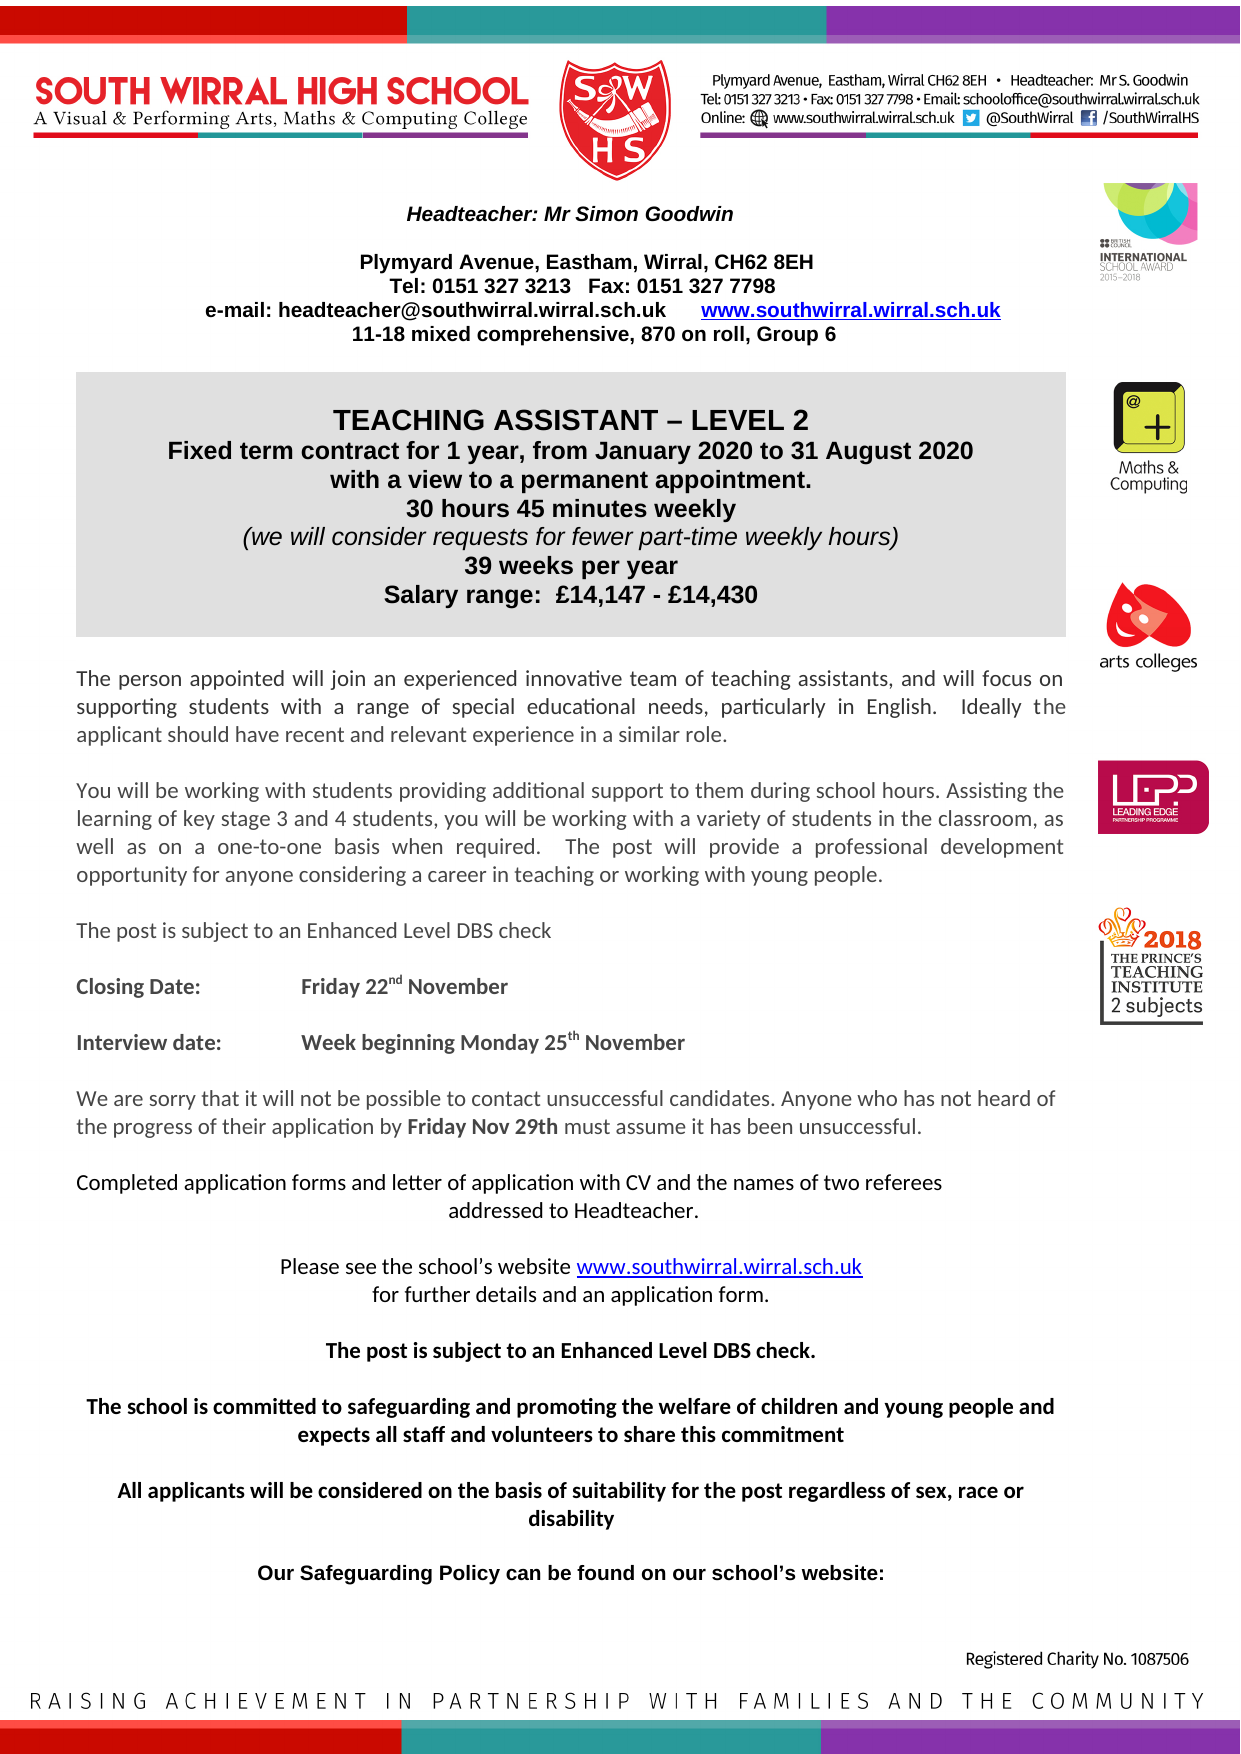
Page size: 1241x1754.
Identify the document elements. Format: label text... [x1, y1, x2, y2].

text for further details and an application form. [76, 1280, 1066, 1308]
text The person appointed will join an experienced innovative team of teaching assistants, and will focus on supporting students with a range of special educational needs, particularly in English. Ideally the applicant should have recent and relevant experience in a similar role. [76, 664, 1066, 748]
text Interview date: Week beginning Monday 25th November [76, 1028, 1066, 1056]
text Our Safeguarding Policy can be found on our school’s website: [76, 1560, 1066, 1584]
text (we will consider requests for fewer part-time weekly hours) [76, 522, 1066, 551]
text 11-18 mixed comprehensive, 870 on roll, Group 6 [76, 322, 1066, 346]
text The post is subject to an Enhanced Level DBS check. [76, 1336, 1066, 1364]
text Headteacher: Mr Simon Goodwin [76, 202, 1066, 226]
text e-mail: headteacher@southwirral.wirral.sch.uk www.southwirral.wirral.sch.uk [76, 298, 1066, 322]
text We are sorry that it will not be possible to contact unsuccessful candidates. Anyone who has not heard of the progress of their application by Friday Nov 29th must assume it has been unsuccessful. [76, 1084, 1066, 1140]
picture [0, 6, 1240, 1754]
text 39 weeks per year [76, 551, 1066, 580]
text All applicants will be considered on the basis of suitability for the post regardless of sex, race or disability [76, 1476, 1066, 1532]
text addressed to Headteacher. [76, 1196, 1066, 1224]
text Closing Date: Friday 22nd November [76, 972, 1066, 1000]
text The post is subject to an Enhanced Level DBS check [76, 916, 1066, 944]
text with a view to a permanent appointment. [76, 465, 1066, 494]
text Completed application forms and letter of application with CV and the names of two referees [76, 1168, 1066, 1196]
text The school is committed to safeguarding and promoting the welfare of children and young people and expects all staff and volunteers to share this commitment [76, 1392, 1066, 1448]
text Please see the school’s website www.southwirral.wirral.sch.uk [76, 1252, 1066, 1280]
text You will be working with students providing additional support to them during school hours. Assisting the learning of key stage 3 and 4 students, you will be working with a variety of students in the classroom, as well as on a one-to-one basis when required. The post will provide a professional development opportunity for anyone considering a career in teaching or working with young people. [76, 776, 1066, 888]
text Salary range: £14,147 - £14,430 [76, 580, 1066, 609]
text TEACHING ASSISTANT – LEVEL 2 Fixed term contract for 1 year, from January 2020 to 31 August 2020 [76, 403, 1066, 465]
text Plymyard Avenue, Eastham, Wirral, CH62 8EH [76, 250, 1051, 274]
text Tel: 0151 327 3213 Fax: 0151 327 7798 [76, 274, 1066, 298]
text 30 hours 45 minutes weekly [76, 494, 1066, 522]
